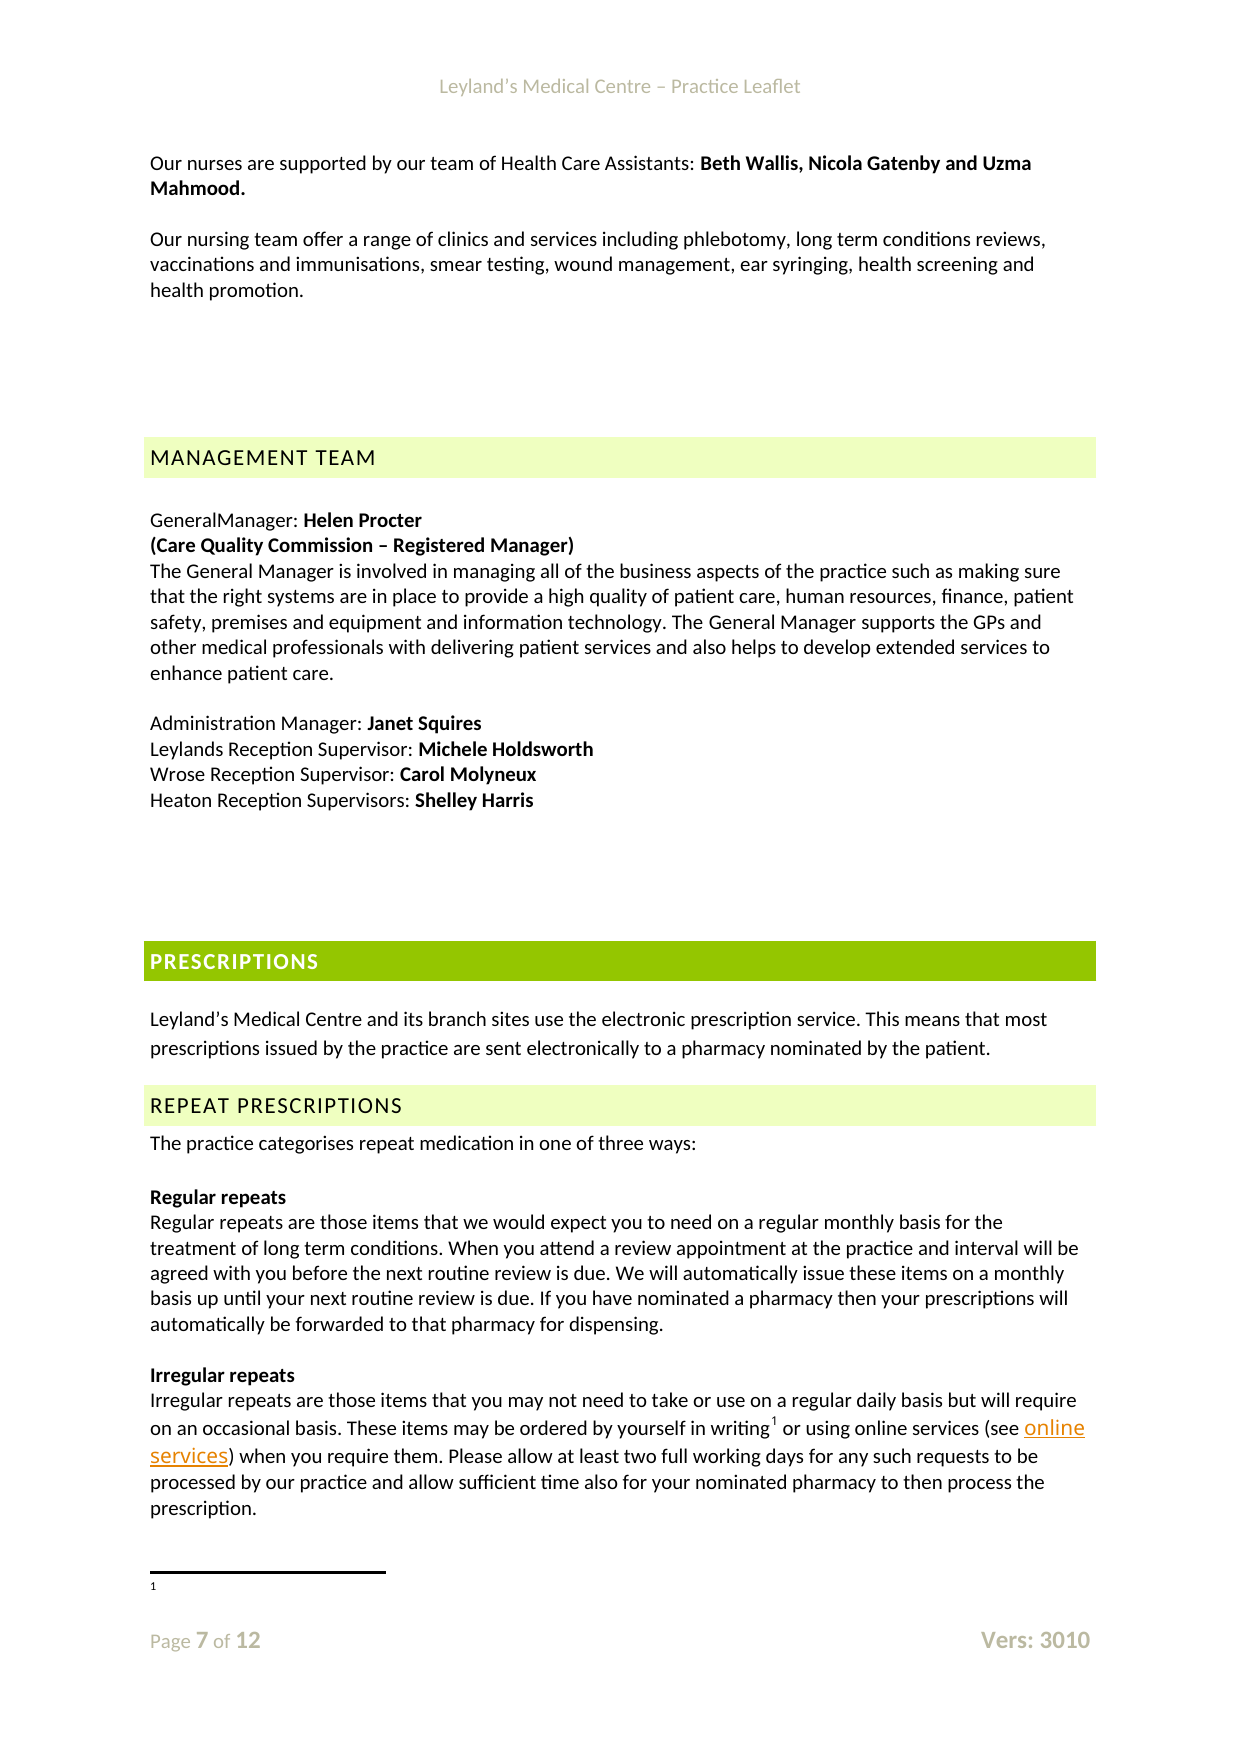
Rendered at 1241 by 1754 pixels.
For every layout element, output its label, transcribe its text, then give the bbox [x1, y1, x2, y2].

text Regular repeats [150, 1184, 1090, 1209]
text Leyland’s Medical Centre and its branch sites use the electronic prescription service. This means that most prescriptions issued by the practice are sent electronically to a pharmacy nominated by the patient. [150, 1006, 1090, 1061]
text The practice categorises repeat medication in one of three ways: [150, 1130, 1090, 1156]
subtitle Repeat Prescriptions [150, 1092, 1090, 1120]
text Leylands Reception Supervisor: Michele Holdsworth [150, 736, 1090, 761]
text (Care Quality Commission – Registered Manager) [150, 533, 1090, 558]
text Irregular repeats are those items that you may not need to take or use on a regular daily basis but will require on an occasional basis. These items may be ordered by yourself in writing or using online services (see online services) when you require them. Please allow at least two full working days for any such requests to be processed by our practice and allow sufficient time also for your nominated pharmacy to then process the prescription. [150, 1387, 1090, 1520]
text Regular repeats are those items that we would expect you to need on a regular monthly basis for the treatment of long term conditions. When you attend a review appointment at the practice and interval will be agreed with you before the next routine review is due. We will automatically issue these items on a monthly basis up until your next routine review is due. If you have nominated a pharmacy then your prescriptions will automatically be forwarded to that pharmacy for dispensing. [150, 1209, 1090, 1336]
subtitle Prescriptions [150, 947, 1090, 975]
text Irregular repeats [150, 1362, 1090, 1387]
text Our nursing team offer a range of clinics and services including phlebotomy, long term conditions reviews, vaccinations and immunisations, smear testing, wound management, ear syringing, health screening and health promotion. [150, 226, 1090, 302]
text GeneralManager: Helen Procter [150, 507, 1090, 533]
text The General Manager is involved in managing all of the business aspects of the practice such as making sure that the right systems are in place to provide a high quality of patient care, human resources, finance, patient safety, premises and equipment and information technology. The General Manager supports the GPs and other medical professionals with delivering patient services and also helps to develop extended services to enhance patient care. [150, 558, 1090, 685]
text Our nurses are supported by our team of Health Care Assistants: Beth Wallis, Nicola Gatenby and Uzma Mahmood. [150, 150, 1090, 201]
text Wrose Reception Supervisor: Carol Molyneux [150, 761, 1090, 787]
text Heaton Reception Supervisors: Shelley Harris [150, 787, 1090, 812]
text Administration Manager: Janet Squires [150, 711, 1090, 736]
subtitle Management Team [150, 443, 1090, 471]
